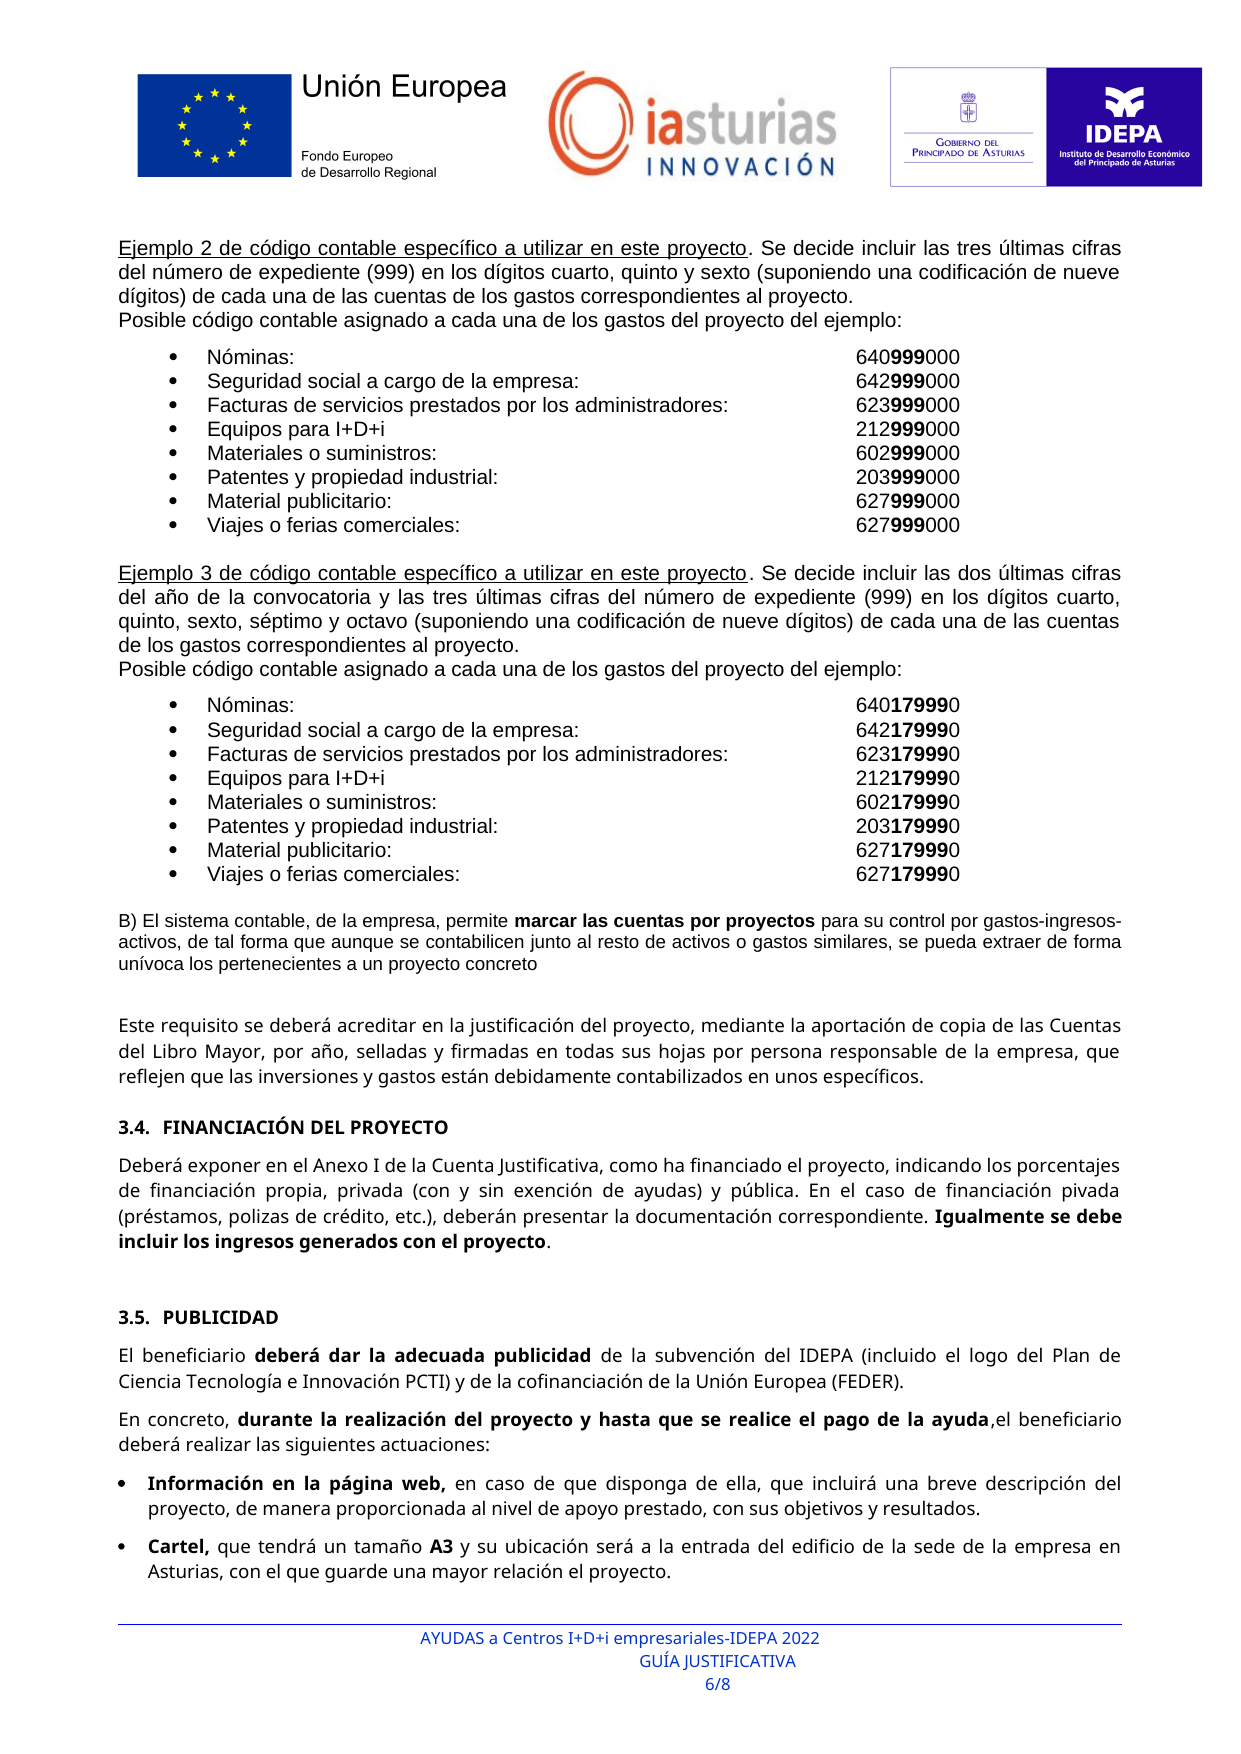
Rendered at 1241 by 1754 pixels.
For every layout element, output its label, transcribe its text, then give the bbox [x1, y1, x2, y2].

text Ejemplo 2 de código contable específico a utilizar en este proyecto. Se decide incluir las tres últimas cifras del número de expediente (999) en los dígitos cuarto, quinto y sexto (suponiendo una codificación de nueve dígitos) de cada una de las cuentas de los gastos correspondientes al proyecto. [118, 236, 1122, 308]
list Equipos para I+D+i 212999000 [169, 417, 1122, 441]
list Nóminas: 640999000 [169, 344, 1122, 369]
picture [889, 66, 1203, 187]
text B) El sistema contable, de la empresa, permite marcar las cuentas por proyectos para su control por gastos-ingresos-activos, de tal forma que aunque se contabilicen junto al resto de activos o gastos similares, se pueda extraer de forma unívoca los pertenecientes a un proyecto concreto [118, 910, 1122, 974]
text En concreto, durante la realización del proyecto y hasta que se realice el pago de la ayuda,el beneficiario deberá realizar las siguientes actuaciones: [118, 1406, 1122, 1457]
list Materiales o suministros: 602999000 [169, 441, 1122, 465]
text El beneficiario deberá dar la adecuada publicidad de la subvención del IDEPA (incluido el logo del Plan de Ciencia Tecnología e Innovación PCTI) y de la cofinanciación de la Unión Europea (FEDER). [118, 1343, 1122, 1394]
picture [539, 61, 843, 198]
list Materiales o suministros: 602179990 [169, 789, 1122, 814]
list Material publicitario: 627999000 [169, 489, 1122, 513]
list Facturas de servicios prestados por los administradores: 623179990 [169, 741, 1122, 766]
list Cartel, que tendrá un tamaño A3 y su ubicación será a la entrada del edificio de la sede de la empresa en Asturias, con el que guarde una mayor relación el proyecto. [118, 1533, 1122, 1584]
list FINANCIACIÓN DEL PROYECTO [118, 1114, 1122, 1139]
list Facturas de servicios prestados por los administradores: 623999000 [169, 393, 1122, 417]
text Este requisito se deberá acreditar en la justificación del proyecto, mediante la aportación de copia de las Cuentas del Libro Mayor, por año, selladas y firmadas en todas sus hojas por persona responsable de la empresa, que reflejen que las inversiones y gastos están debidamente contabilizados en unos específicos. [118, 1012, 1122, 1089]
list PUBLICIDAD [118, 1305, 1122, 1330]
list Equipos para I+D+i 212179990 [169, 766, 1122, 789]
list Deberá exponer en el Anexo I de la Cuenta Justificativa, como ha financiado el proyecto, indicando los porcentajes de financiación propia, privada (con y sin exención de ayudas) y pública. En el caso de financiación pivada (préstamos, polizas de crédito, etc.), deberán presentar la documentación correspondiente. Igualmente se debe incluir los ingresos generados con el proyecto. [118, 1152, 1122, 1254]
list Seguridad social a cargo de la empresa: 642179990 [169, 717, 1122, 741]
list Viajes o ferias comerciales: 627179990 [169, 862, 1122, 886]
list Seguridad social a cargo de la empresa: 642999000 [169, 369, 1122, 393]
text Posible código contable asignado a cada una de los gastos del proyecto del ejemplo: [118, 308, 1122, 332]
list Patentes y propiedad industrial: 203179990 [169, 814, 1122, 838]
text Ejemplo 3 de código contable específico a utilizar en este proyecto. Se decide incluir las dos últimas cifras del año de la convocatoria y las tres últimas cifras del número de expediente (999) en los dígitos cuarto, quinto, sexto, séptimo y octavo (suponiendo una codificación de nueve dígitos) de cada una de las cuentas de los gastos correspondientes al proyecto. [118, 561, 1122, 657]
list Información en la página web, en caso de que disponga de ella, que incluirá una breve descripción del proyecto, de manera proporcionada al nivel de apoyo prestado, con sus objetivos y resultados. [118, 1470, 1122, 1521]
list Nóminas: 640179990 [169, 693, 1122, 717]
list Viajes o ferias comerciales: 627999000 [169, 513, 1122, 537]
list Patentes y propiedad industrial: 203999000 [169, 465, 1122, 489]
text Posible código contable asignado a cada una de los gastos del proyecto del ejemplo: [118, 657, 1122, 681]
picture [129, 70, 516, 183]
list Material publicitario: 627179990 [169, 838, 1122, 862]
